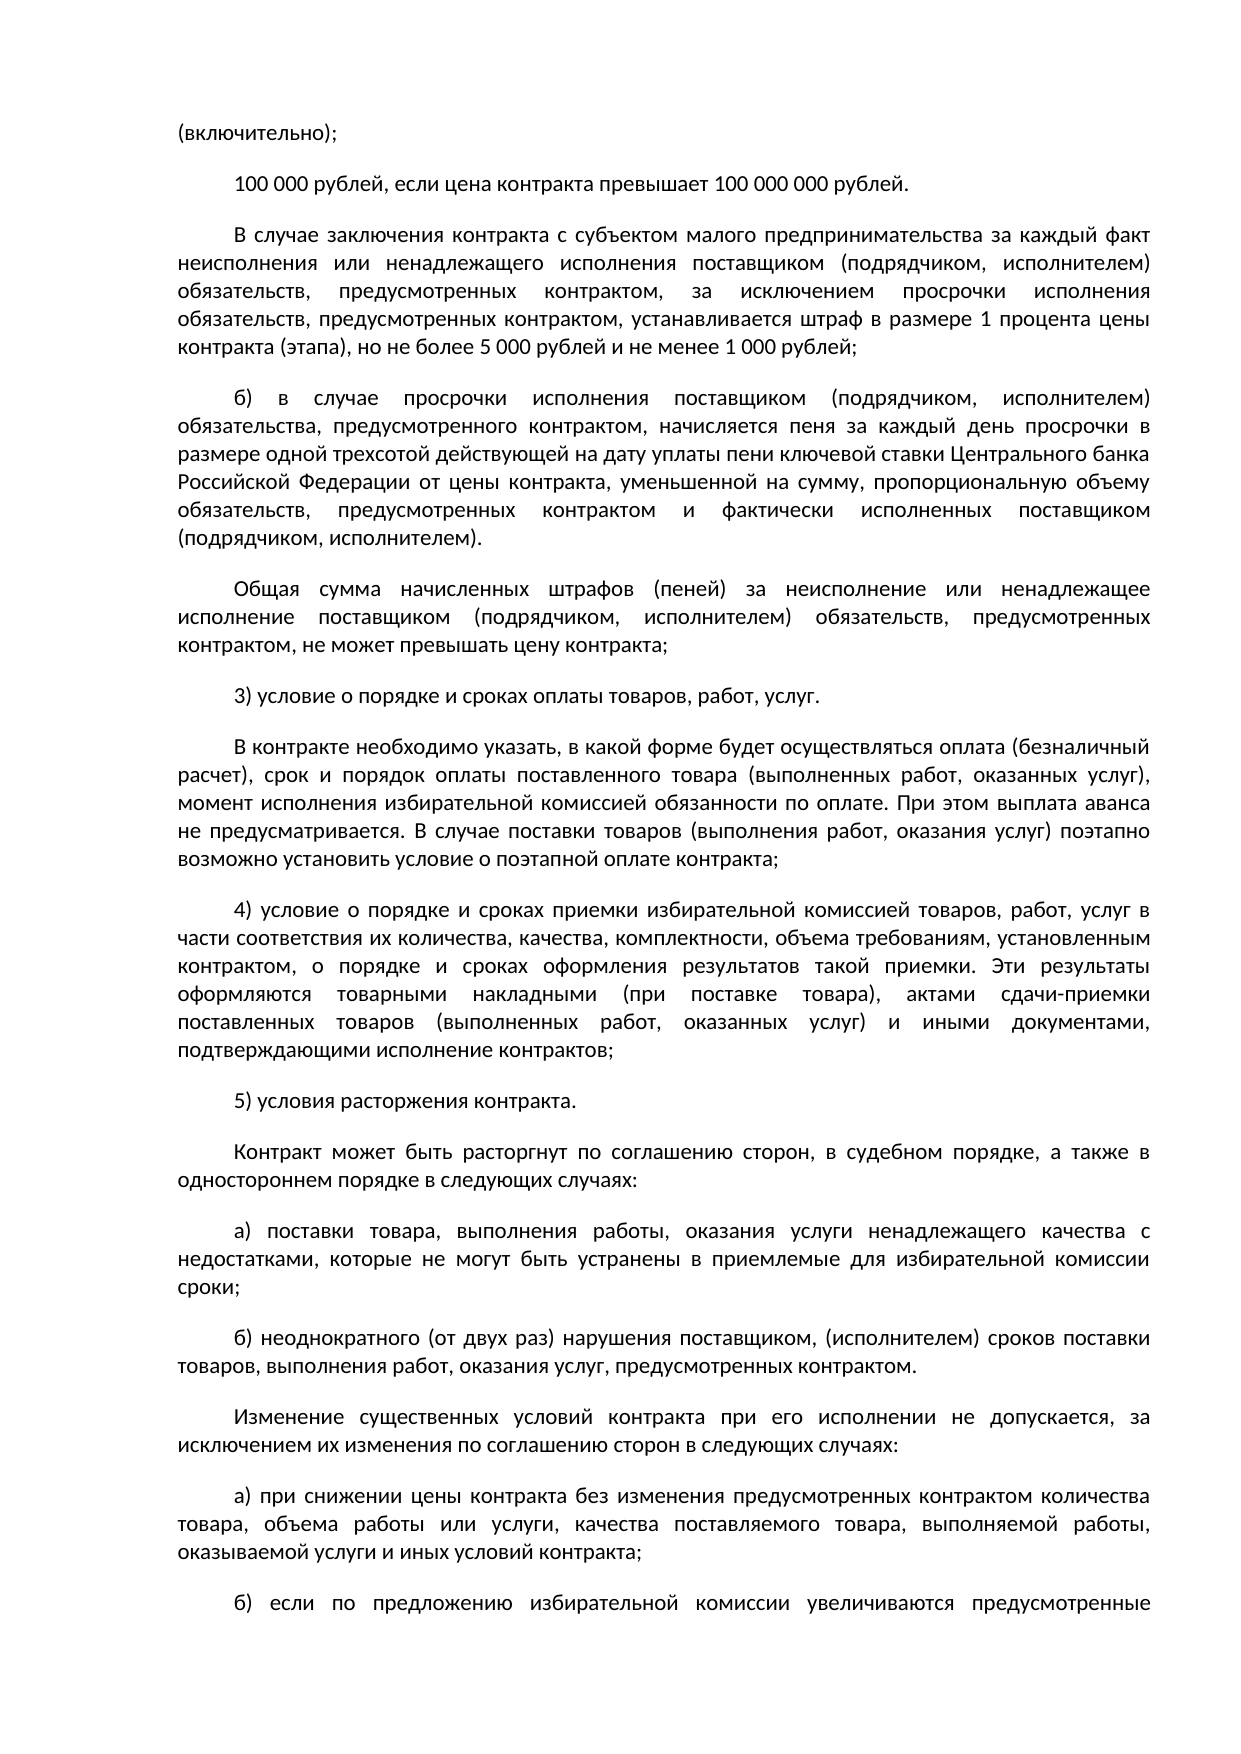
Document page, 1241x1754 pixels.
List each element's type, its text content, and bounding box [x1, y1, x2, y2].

text Общая сумма начисленных штрафов (пеней) за неисполнение или ненадлежащее исполнение поставщиком (подрядчиком, исполнителем) обязательств, предусмотренных контрактом, не может превышать цену контракта; [177, 574, 1152, 658]
text В контракте необходимо указать, в какой форме будет осуществляться оплата (безналичный расчет), срок и порядок оплаты поставленного товара (выполненных работ, оказанных услуг), момент исполнения избирательной комиссией обязанности по оплате. При этом выплата аванса не предусматривается. В случае поставки товаров (выполнения работ, оказания услуг) поэтапно возможно установить условие о поэтапной оплате контракта; [177, 732, 1152, 872]
text б) в случае просрочки исполнения поставщиком (подрядчиком, исполнителем) обязательства, предусмотренного контрактом, начисляется пеня за каждый день просрочки в размере одной трехсотой действующей на дату уплаты пени ключевой ставки Центрального банка Российской Федерации от цены контракта, уменьшенной на сумму, пропорциональную объему обязательств, предусмотренных контрактом и фактически исполненных поставщиком (подрядчиком, исполнителем). [177, 383, 1152, 551]
text В случае заключения контракта с субъектом малого предпринимательства за каждый факт неисполнения или ненадлежащего исполнения поставщиком (подрядчиком, исполнителем) обязательств, предусмотренных контрактом, за исключением просрочки исполнения обязательств, предусмотренных контрактом, устанавливается штраф в размере 1 процента цены контракта (этапа), но не более 5 000 рублей и не менее 1 000 рублей; [177, 220, 1152, 360]
text 100 000 рублей, если цена контракта превышает 100 000 000 рублей. [177, 169, 1152, 197]
text 4) условие о порядке и сроках приемки избирательной комиссией товаров, работ, услуг в части соответствия их количества, качества, комплектности, объема требованиям, установленным контрактом, о порядке и сроках оформления результатов такой приемки. Эти результаты оформляются товарными накладными (при поставке товара), актами сдачи-приемки поставленных товаров (выполненных работ, оказанных услуг) и иными документами, подтверждающими исполнение контрактов; [177, 895, 1152, 1063]
text Изменение существенных условий контракта при его исполнении не допускается, за исключением их изменения по соглашению сторон в следующих случаях: [177, 1402, 1152, 1458]
text а) при снижении цены контракта без изменения предусмотренных контрактом количества товара, объема работы или услуги, качества поставляемого товара, выполняемой работы, оказываемой услуги и иных условий контракта; [177, 1481, 1152, 1565]
text 5) условия расторжения контракта. [177, 1086, 1152, 1114]
text Контракт может быть расторгнут по соглашению сторон, в судебном порядке, а также в одностороннем порядке в следующих случаях: [177, 1137, 1152, 1193]
text 3) условие о порядке и сроках оплаты товаров, работ, услуг. [177, 681, 1152, 709]
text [177, 1588, 1152, 1616]
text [177, 118, 1152, 146]
text а) поставки товара, выполнения работы, оказания услуги ненадлежащего качества с недостатками, которые не могут быть устранены в приемлемые для избирательной комиссии сроки; [177, 1216, 1152, 1300]
text б) неоднократного (от двух раз) нарушения поставщиком, (исполнителем) сроков поставки товаров, выполнения работ, оказания услуг, предусмотренных контрактом. [177, 1323, 1152, 1379]
